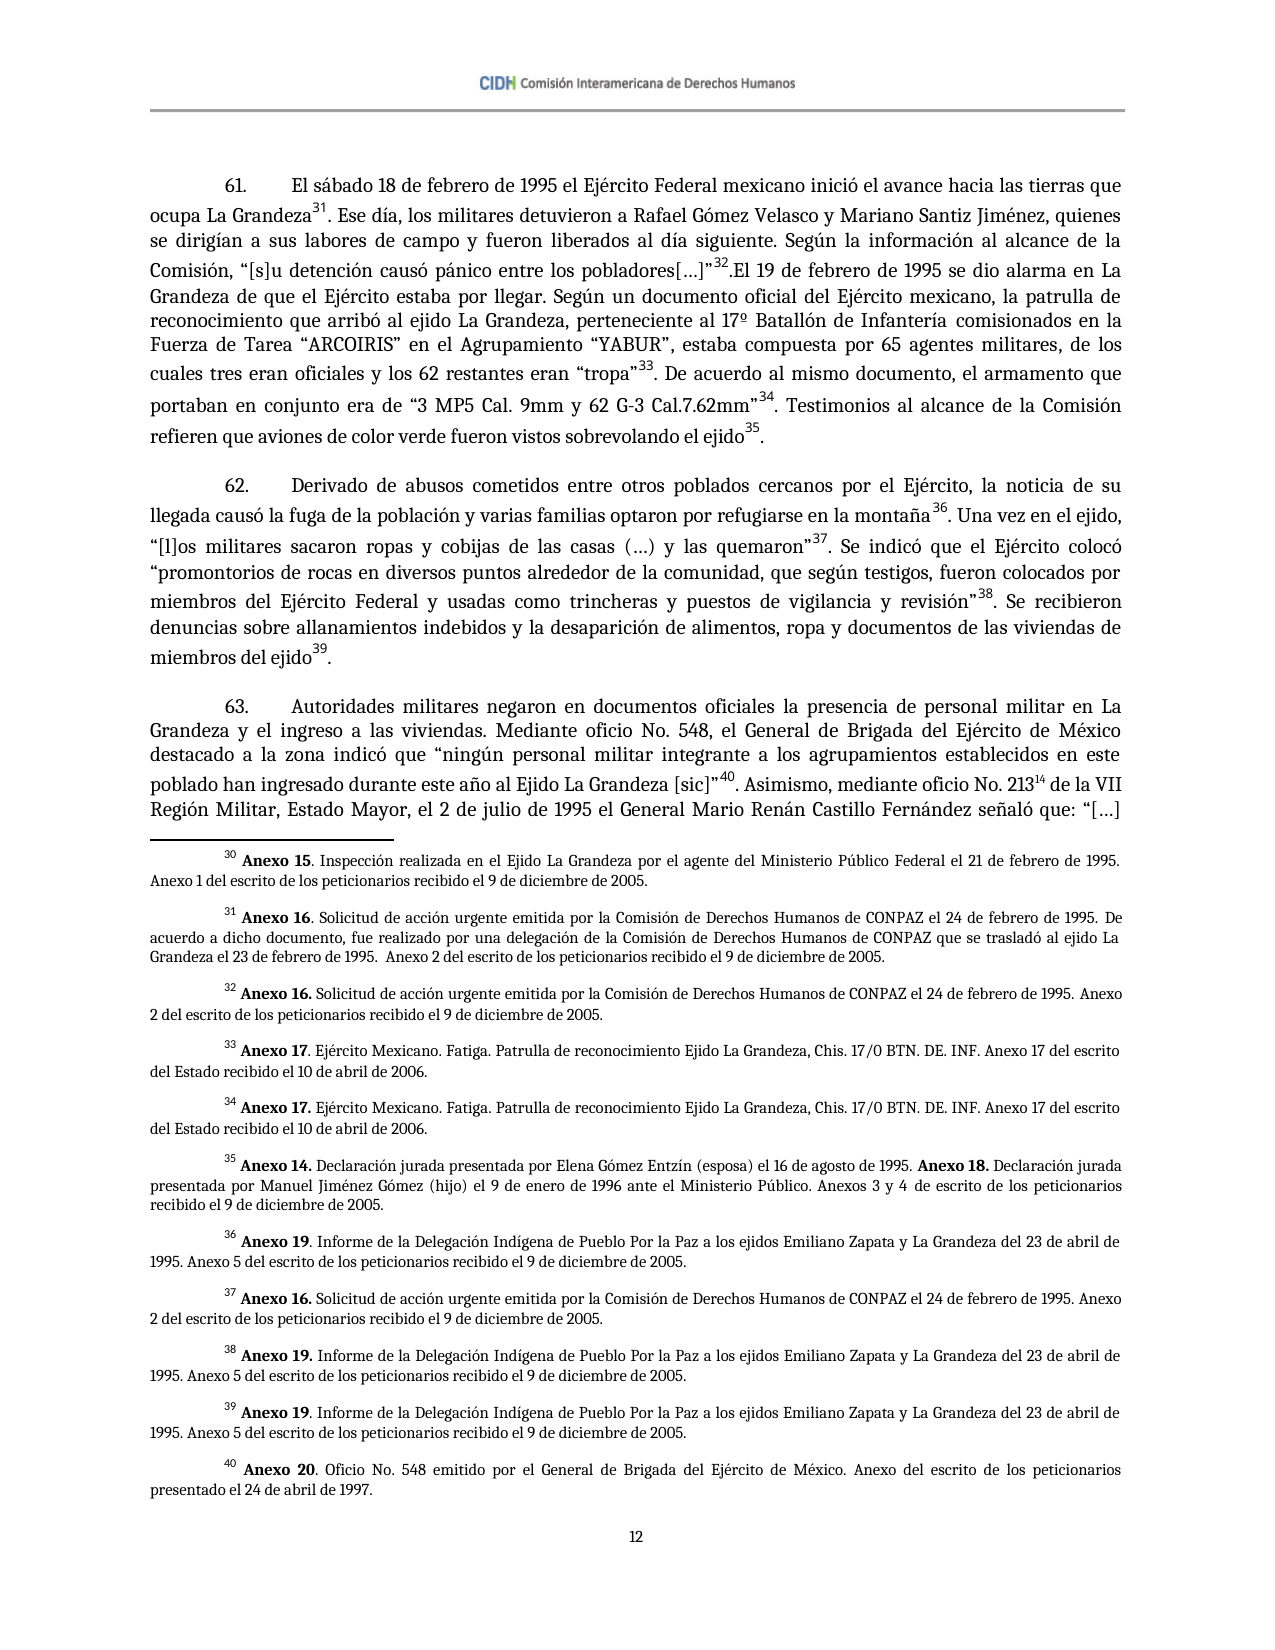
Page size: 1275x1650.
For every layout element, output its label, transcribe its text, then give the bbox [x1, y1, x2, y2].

list Autoridades militares negaron en documentos oficiales la presencia de personal militar en La Grandeza y el ingreso a las viviendas. Mediante oficio No. 548, el General de Brigada del Ejército de México destacado a la zona indicó que “ningún personal militar integrante a los agrupamientos establecidos en este poblado han ingresado durante este año al Ejido La Grandeza [sic]”. Asimismo, mediante oficio No. 21314 de la VII Región Militar, Estado Mayor, el 2 de julio de 1995 el General Mario Renán Castillo Fernández señaló que: “[…] antes y después de los hechos ocurridos el 20 de febrero del presente año a inmediaciones del ejido mencionado, en ningún momento el personal integrante de esa Fuerza Militar penetró al interior de las viviendas del poblado”. [150, 695, 1122, 822]
list El sábado 18 de febrero de 1995 el Ejército Federal mexicano inició el avance hacia las tierras que ocupa La Grandeza. Ese día, los militares detuvieron a Rafael Gómez Velasco y Mariano Santiz Jiménez, quienes se dirigían a sus labores de campo y fueron liberados al día siguiente. Según la información al alcance de la Comisión, “[s]u detención causó pánico entre los pobladores[…]”.El 19 de febrero de 1995 se dio alarma en La Grandeza de que el Ejército estaba por llegar. Según un documento oficial del Ejército mexicano, la patrulla de reconocimiento que arribó al ejido La Grandeza, perteneciente al 17º Batallón de Infantería comisionados en la Fuerza de Tarea “ARCOIRIS” en el Agrupamiento “YABUR”, estaba compuesta por 65 agentes militares, de los cuales tres eran oficiales y los 62 restantes eran “tropa”. De acuerdo al mismo documento, el armamento que portaban en conjunto era de “3 MP5 Cal. 9mm y 62 G-3 Cal.7.62mm”. Testimonios al alcance de la Comisión refieren que aviones de color verde fueron vistos sobrevolando el ejido. [150, 174, 1122, 450]
list Derivado de abusos cometidos entre otros poblados cercanos por el Ejército, la noticia de su llegada causó la fuga de la población y varias familias optaron por refugiarse en la montaña. Una vez en el ejido, “[l]os militares sacaron ropas y cobijas de las casas (…) y las quemaron”. Se indicó que el Ejército colocó “promontorios de rocas en diversos puntos alrededor de la comunidad, que según testigos, fueron colocados por miembros del Ejército Federal y usadas como trincheras y puestos de vigilancia y revisión”. Se recibieron denuncias sobre allanamientos indebidos y la desaparición de alimentos, ropa y documentos de las viviendas de miembros del ejido. [150, 474, 1122, 671]
picture [474, 75, 798, 92]
